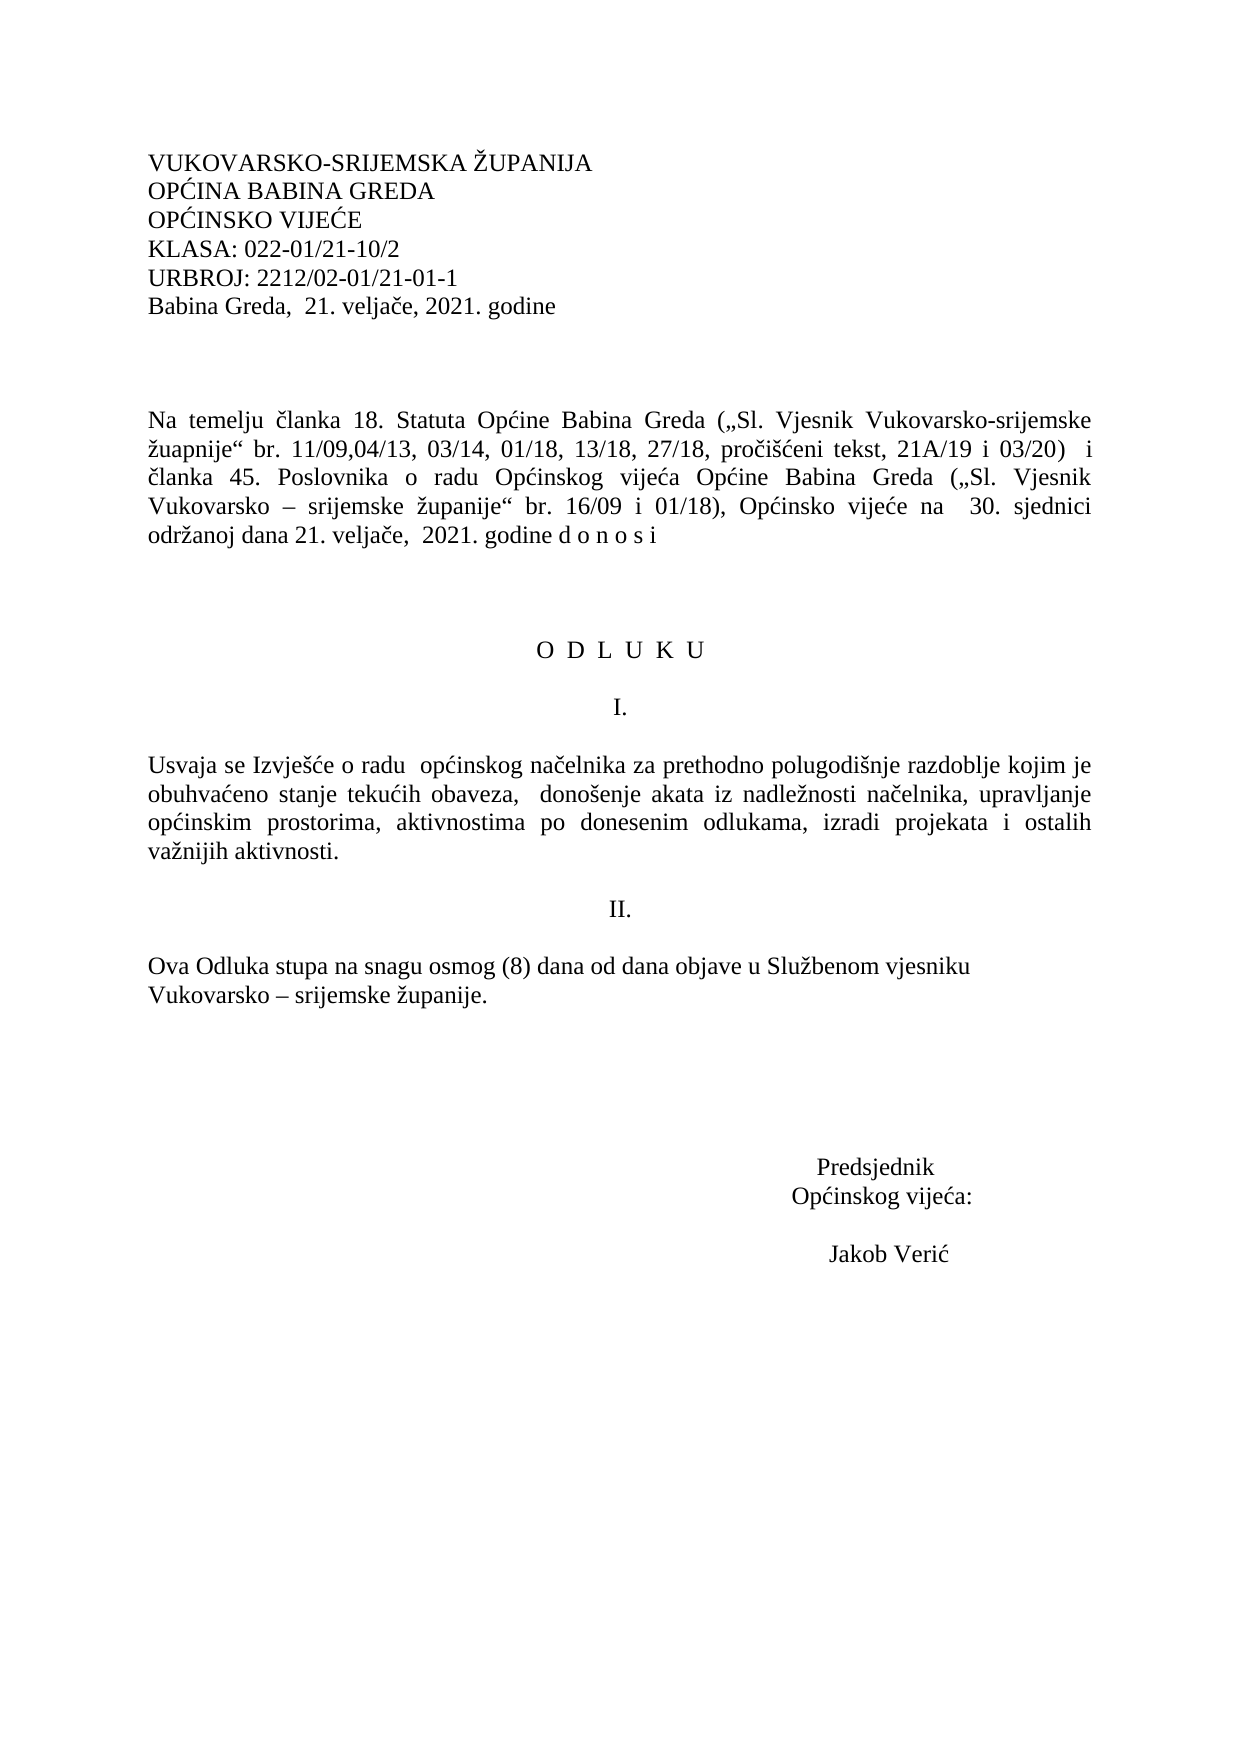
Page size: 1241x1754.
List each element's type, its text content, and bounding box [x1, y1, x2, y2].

text Predsjednik Općinskog vijeća: [148, 1124, 1093, 1210]
text VUKOVARSKO-SRIJEMSKA ŽUPANIJA [148, 148, 1093, 176]
text Usvaja se Izvješće o radu općinskog načelnika za prethodno polugodišnje razdoblje kojim je obuhvaćeno stanje tekućih obaveza, donošenje akata iz nadležnosti načelnika, upravljanje općinskim prostorima, aktivnostima po donesenim odlukama, izradi projekata i ostalih važnijih aktivnosti. [148, 750, 1093, 865]
text OPĆINSKO VIJEĆE [148, 205, 1093, 234]
text KLASA: 022-01/21-10/2 [148, 234, 1093, 263]
text II. [148, 894, 1093, 922]
text Jakob Verić [148, 1239, 1093, 1267]
text I. [148, 692, 1093, 721]
text URBROJ: 2212/02-01/21-01-1 [148, 263, 1093, 291]
text Babina Greda, 21. veljače, 2021. godine [148, 291, 1093, 320]
text OPĆINA BABINA GREDA [148, 176, 1093, 205]
text Na temelju članka 18. Statuta Općine Babina Greda („Sl. Vjesnik Vukovarsko-srijemske žuapnije“ br. 11/09,04/13, 03/14, 01/18, 13/18, 27/18, pročišćeni tekst, 21A/19 i 03/20) i članka 45. Poslovnika o radu Općinskog vijeća Općine Babina Greda („Sl. Vjesnik Vukovarsko – srijemske županije“ br. 16/09 i 01/18), Općinsko vijeće na 30. sjednici održanoj dana 21. veljače, 2021. godine d o n o s i [148, 405, 1093, 549]
text Ova Odluka stupa na snagu osmog (8) dana od dana objave u Službenom vjesniku Vukovarsko – srijemske županije. [148, 951, 1093, 1009]
text O D L U K U [148, 635, 1093, 664]
